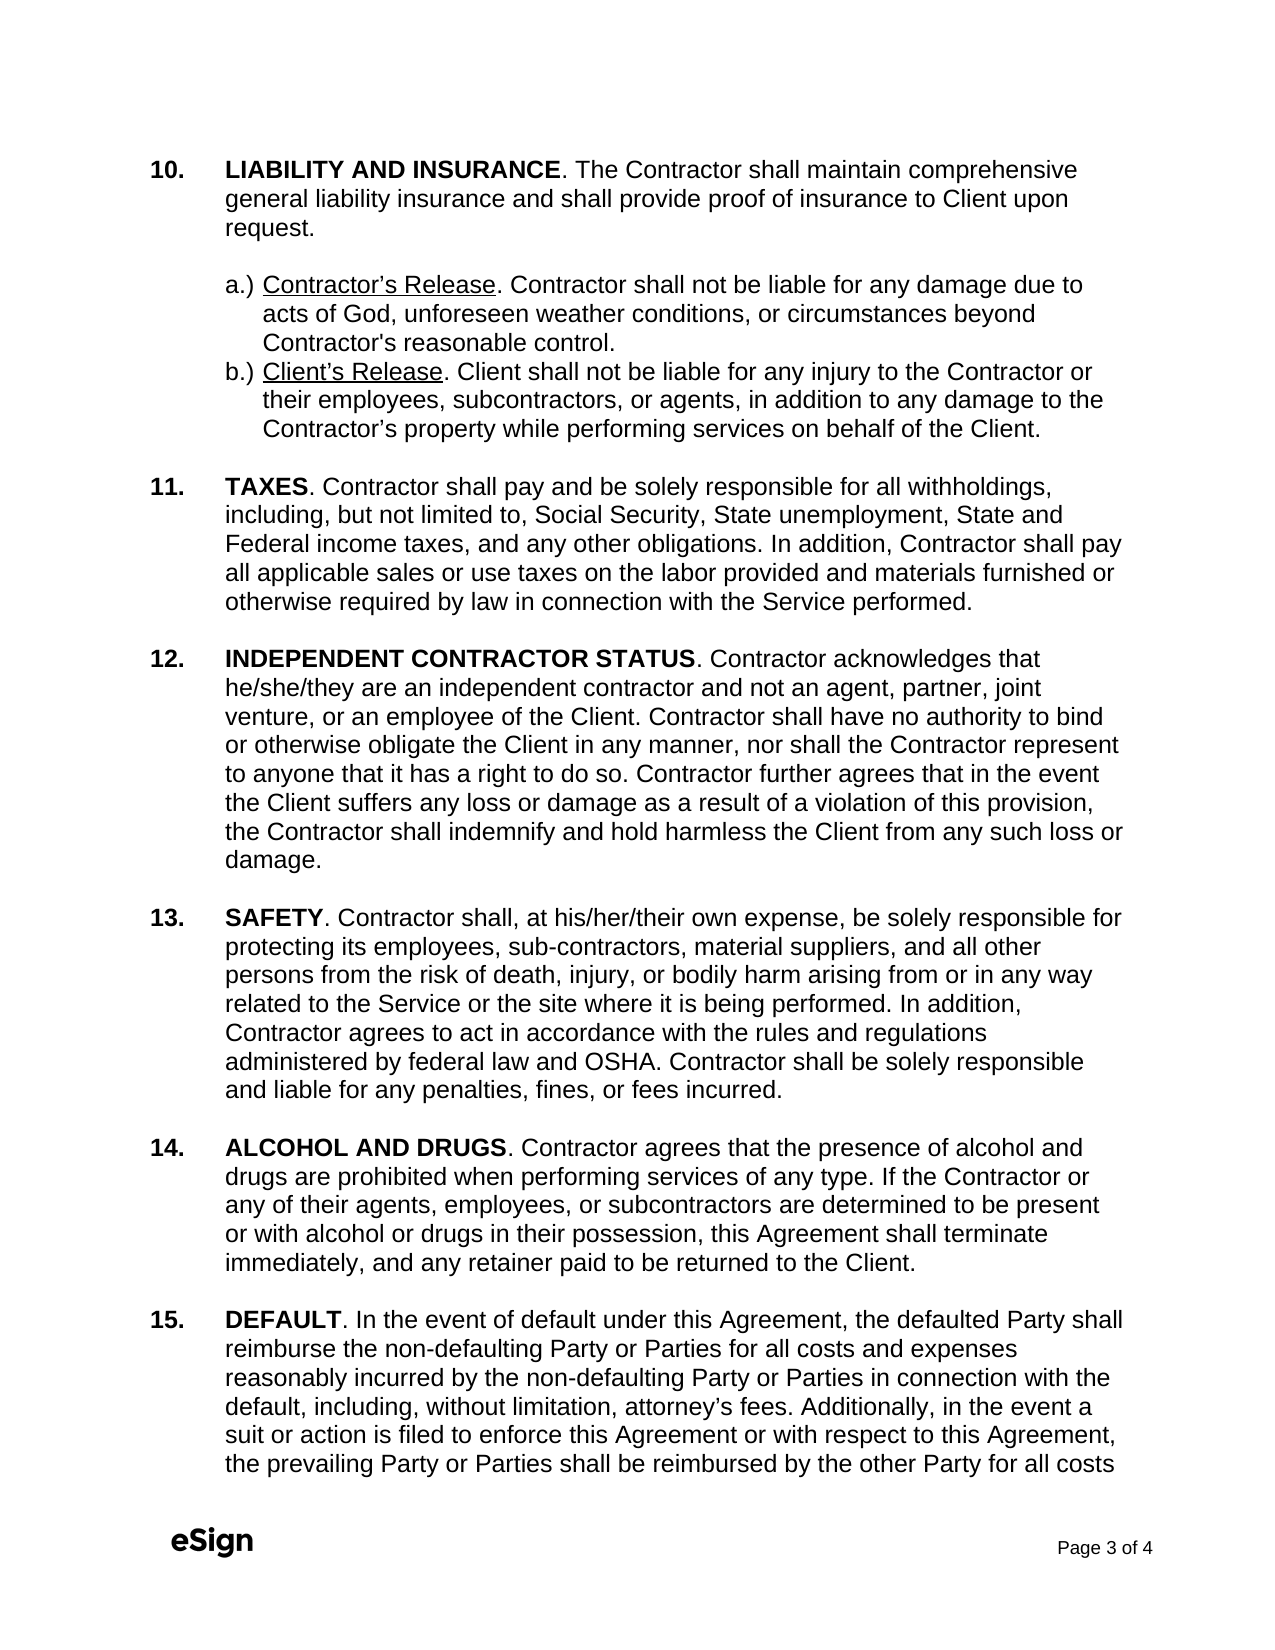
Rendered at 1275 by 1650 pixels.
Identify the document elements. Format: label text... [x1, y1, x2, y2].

list Contractor’s Release. Contractor shall not be liable for any damage due to acts of God, unforeseen weather conditions, or circumstances beyond Contractor's reasonable control. [225, 270, 1125, 357]
list Client’s Release. Client shall not be liable for any injury to the Contractor or their employees, subcontractors, or agents, in addition to any damage to the Contractor’s property while performing services on behalf of the Client. [225, 357, 1125, 443]
list SAFETY. Contractor shall, at his/her/their own expense, be solely responsible for protecting its employees, sub-contractors, material suppliers, and all other persons from the risk of death, injury, or bodily harm arising from or in any way related to the Service or the site where it is being performed. In addition, Contractor agrees to act in accordance with the rules and regulations administered by federal law and OSHA. Contractor shall be solely responsible and liable for any penalties, fines, or fees incurred. [150, 903, 1125, 1104]
list INDEPENDENT CONTRACTOR STATUS. Contractor acknowledges that he/she/they are an independent contractor and not an agent, partner, joint venture, or an employee of the Client. Contractor shall have no authority to bind or otherwise obligate the Client in any manner, nor shall the Contractor represent to anyone that it has a right to do so. Contractor further agrees that in the event the Client suffers any loss or damage as a result of a violation of this provision, the Contractor shall indemnify and hold harmless the Client from any such loss or damage. [150, 644, 1125, 874]
picture [155, 1512, 272, 1569]
list ALCOHOL AND DRUGS. Contractor agrees that the presence of alcohol and drugs are prohibited when performing services of any type. If the Contractor or any of their agents, employees, or subcontractors are determined to be present or with alcohol or drugs in their possession, this Agreement shall terminate immediately, and any retainer paid to be returned to the Client. [150, 1133, 1125, 1277]
list LIABILITY AND INSURANCE. The Contractor shall maintain comprehensive general liability insurance and shall provide proof of insurance to Client upon request. [150, 155, 1125, 242]
list TAXES. Contractor shall pay and be solely responsible for all withholdings, including, but not limited to, Social Security, State unemployment, State and Federal income taxes, and any other obligations. In addition, Contractor shall pay all applicable sales or use taxes on the labor provided and materials furnished or otherwise required by law in connection with the Service performed. [150, 472, 1125, 615]
